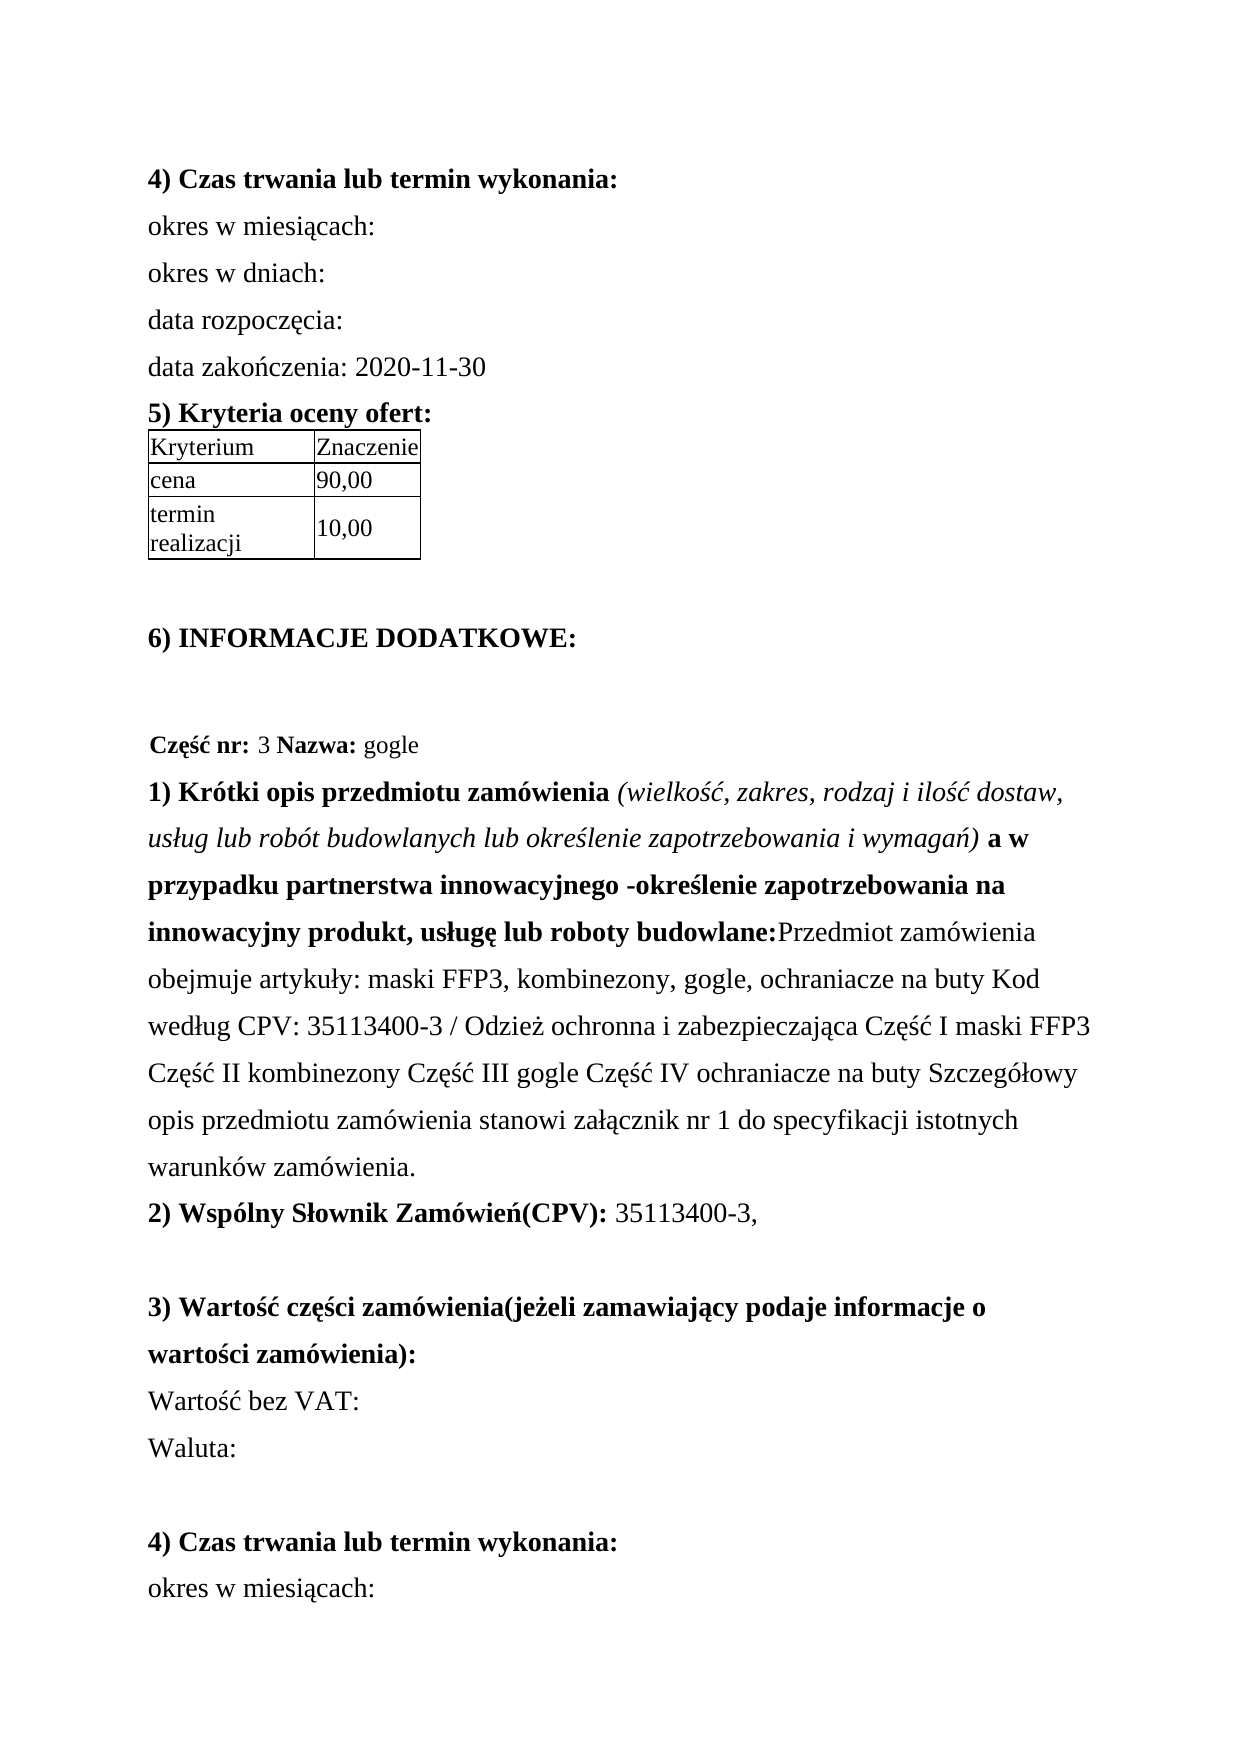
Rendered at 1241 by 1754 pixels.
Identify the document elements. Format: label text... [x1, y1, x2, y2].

table_header Znaczenie [315, 431, 420, 462]
table_cell 10,00 [315, 497, 420, 558]
table_header Część nr: [148, 728, 256, 760]
table_header 3 [256, 728, 275, 760]
table_cell cena [149, 464, 314, 496]
table_cell termin realizacji [149, 497, 314, 558]
table_cell 90,00 [315, 464, 420, 496]
table_header Kryterium [149, 431, 314, 462]
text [148, 148, 1093, 429]
table_header gogle [362, 728, 425, 760]
text 6) INFORMACJE DODATKOWE: [148, 559, 1093, 700]
table_header Nazwa: [275, 728, 362, 760]
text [148, 760, 1093, 1604]
